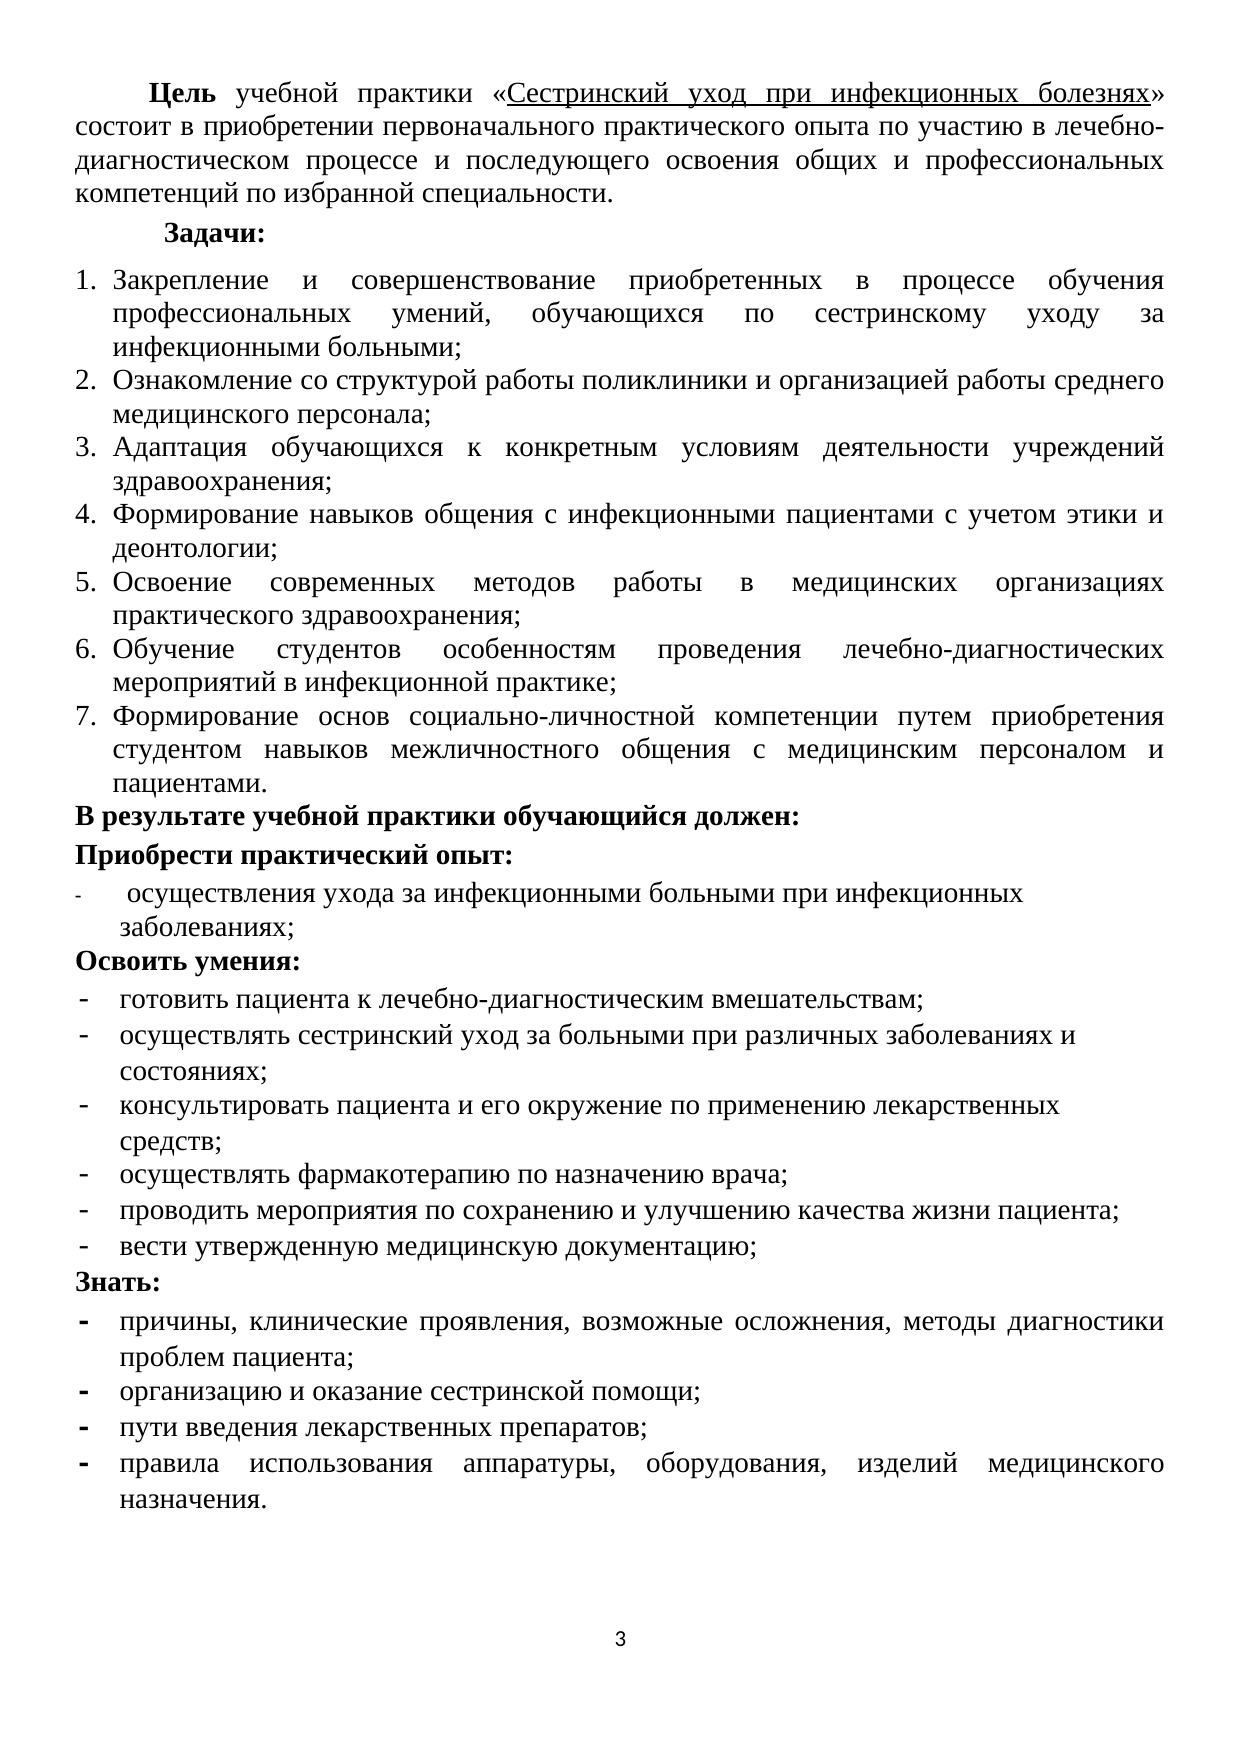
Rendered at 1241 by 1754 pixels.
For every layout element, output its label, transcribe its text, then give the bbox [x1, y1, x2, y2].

text В результате учебной практики обучающийся должен: [75, 798, 1165, 832]
list организацию и оказание сестринской помощи; [75, 1373, 1165, 1409]
list Освоение современных методов работы в медицинских организациях практического здравоохранения; [75, 564, 1165, 631]
list пути введения лекарственных препаратов; [75, 1409, 1165, 1445]
text Задачи: [75, 215, 1165, 249]
list осуществлять сестринский уход за больными при различных заболеваниях и состояниях; [75, 1017, 1165, 1087]
list Формирование навыков общения с инфекционными пациентами с учетом этики и деонтологии; [75, 497, 1165, 564]
list осуществления ухода за инфекционными больными при инфекционных заболеваниях; [75, 876, 1165, 943]
list Формирование основ социально-личностной компетенции путем приобретения студентом навыков межличностного общения с медицинским персоналом и пациентами. [75, 698, 1165, 798]
text Цель учебной практики «Сестринский уход при инфекционных болезнях» состоит в приобретении первоначального практического опыта по участию в лечебно-диагностическом процессе и последующего освоения общих и профессиональных компетенций по избранной специальности. [75, 75, 1165, 209]
list причины, клинические проявления, возможные осложнения, методы диагностики проблем пациента; [75, 1303, 1165, 1373]
list консультировать пациента и его окружение по применению лекарственных средств; [75, 1087, 1165, 1156]
list правила использования аппаратуры, оборудования, изделий медицинского назначения. [75, 1445, 1165, 1514]
list осуществлять фармакотерапию по назначению врача; [75, 1156, 1165, 1192]
list Адаптация обучающихся к конкретным условиям деятельности учреждений здравоохранения; [75, 429, 1165, 497]
list готовить пациента к лечебно-диагностическим вмешательствам; [75, 981, 1165, 1017]
list Обучение студентов особенностям проведения лечебно-диагностических мероприятий в инфекционной практике; [75, 631, 1165, 698]
list Ознакомление со структурой работы поликлиники и организацией работы среднего медицинского персонала; [75, 362, 1165, 429]
list Закрепление и совершенствование приобретенных в процессе обучения профессиональных умений, обучающихся по сестринскому уходу за инфекционными больными; [75, 262, 1165, 362]
text Знать: [75, 1264, 1165, 1298]
text Приобрести практический опыт: [75, 837, 1165, 871]
list вести утвержденную медицинскую документацию; [75, 1228, 1165, 1264]
list проводить мероприятия по сохранению и улучшению качества жизни пациента; [75, 1192, 1165, 1228]
text Освоить умения: [75, 943, 1165, 976]
